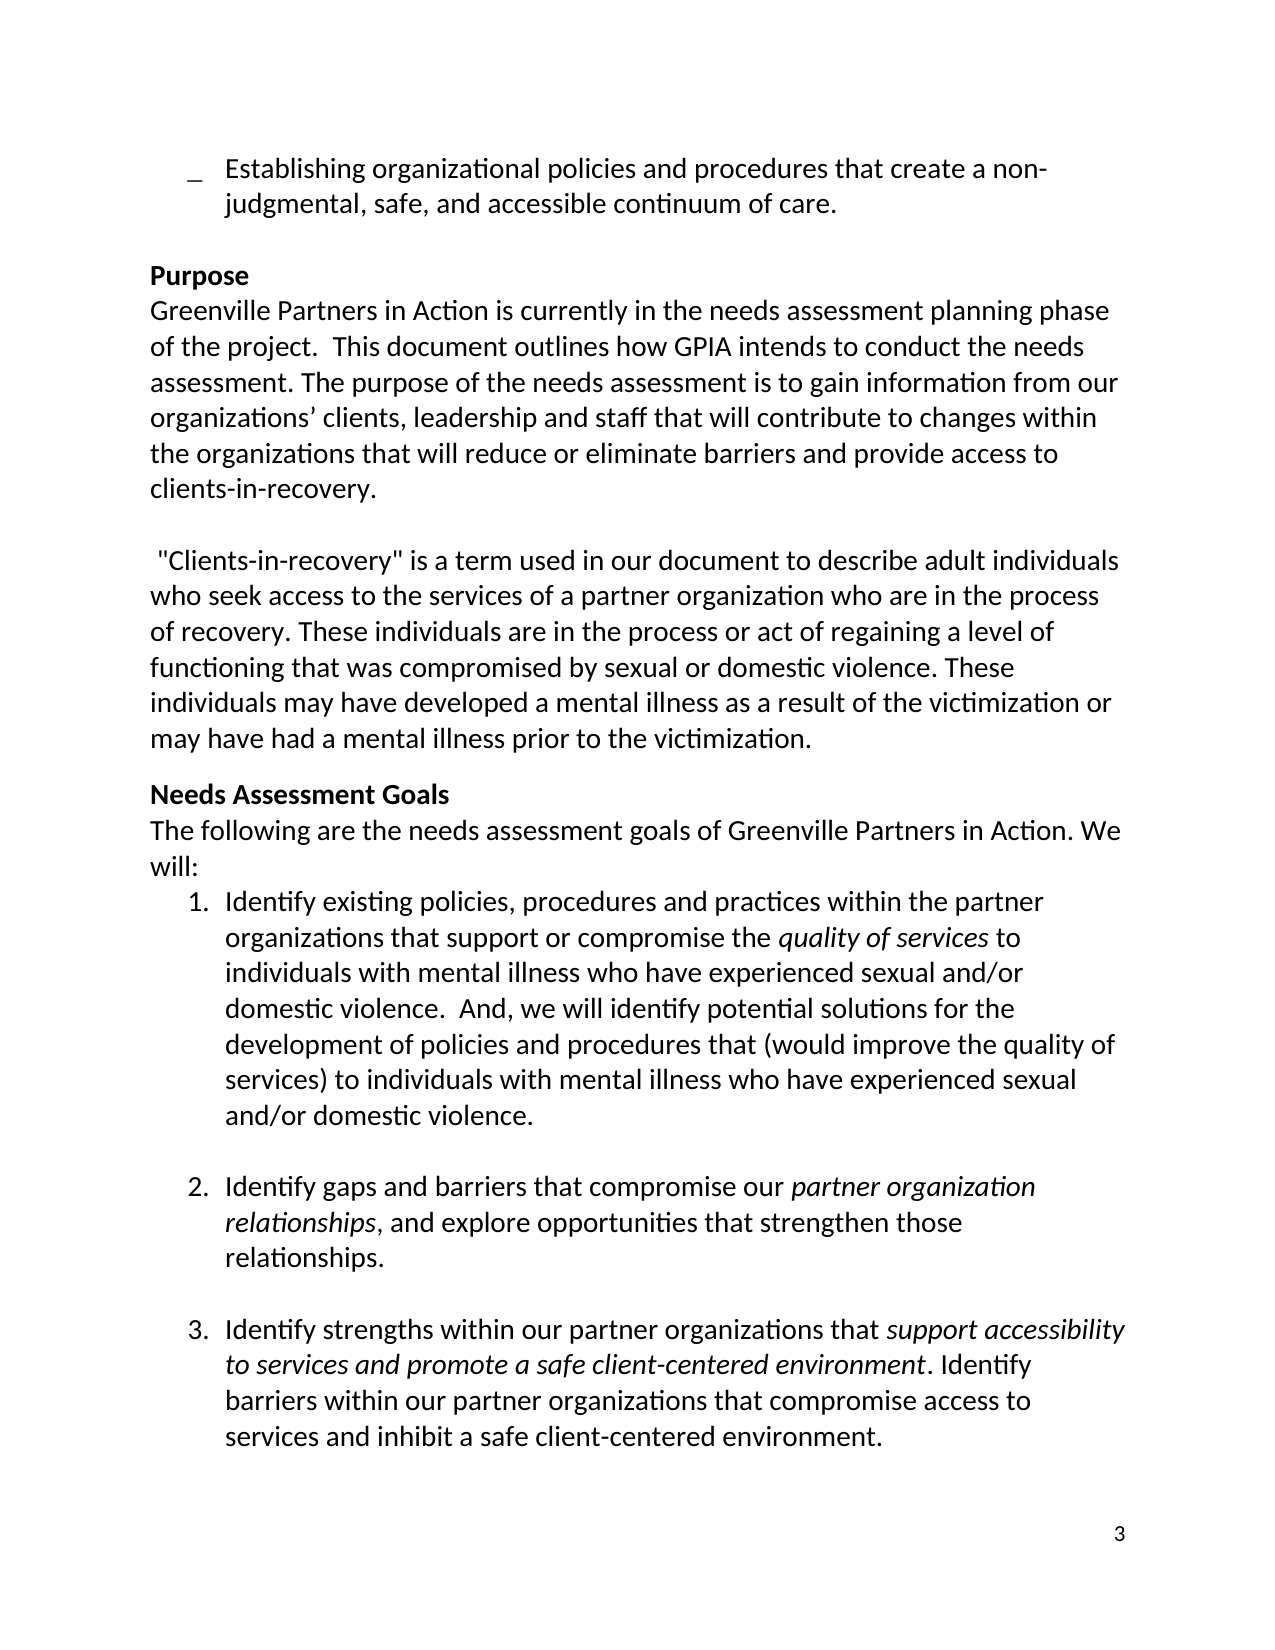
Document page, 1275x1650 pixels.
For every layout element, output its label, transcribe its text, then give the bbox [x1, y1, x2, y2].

text Purpose [150, 257, 1125, 292]
list Identify gaps and barriers that compromise our partner organization relationships, and explore opportunities that strengthen those relationships. [187, 1168, 1125, 1275]
text Greenville Partners in Action is currently in the needs assessment planning phase of the project. This document outlines how GPIA intends to conduct the needs assessment. The purpose of the needs assessment is to gain information from our organizations’ clients, leadership and staff that will contribute to changes within the organizations that will reduce or eliminate barriers and provide access to clients-in-recovery. [150, 292, 1125, 506]
text "Clients-in-recovery" is a term used in our document to describe adult individuals who seek access to the services of a partner organization who are in the process of recovery. These individuals are in the process or act of regaining a level of functioning that was compromised by sexual or domestic violence. These individuals may have developed a mental illness as a result of the victimization or may have had a mental illness prior to the victimization. [150, 542, 1125, 756]
list Identify existing policies, procedures and practices within the partner organizations that support or compromise the quality of services to individuals with mental illness who have experienced sexual and/or domestic violence. And, we will identify potential solutions for the development of policies and procedures that (would improve the quality of services) to individuals with mental illness who have experienced sexual and/or domestic violence. [187, 883, 1125, 1133]
list Identify strengths within our partner organizations that support accessibility to services and promote a safe client-centered environment. Identify barriers within our partner organizations that compromise access to services and inhibit a safe client-centered environment. [187, 1311, 1125, 1453]
text Needs Assessment Goals [150, 776, 1125, 812]
text The following are the needs assessment goals of Greenville Partners in Action. We will: [150, 812, 1125, 883]
list Establishing organizational policies and procedures that create a non-judgmental, safe, and accessible continuum of care. [187, 150, 1125, 221]
